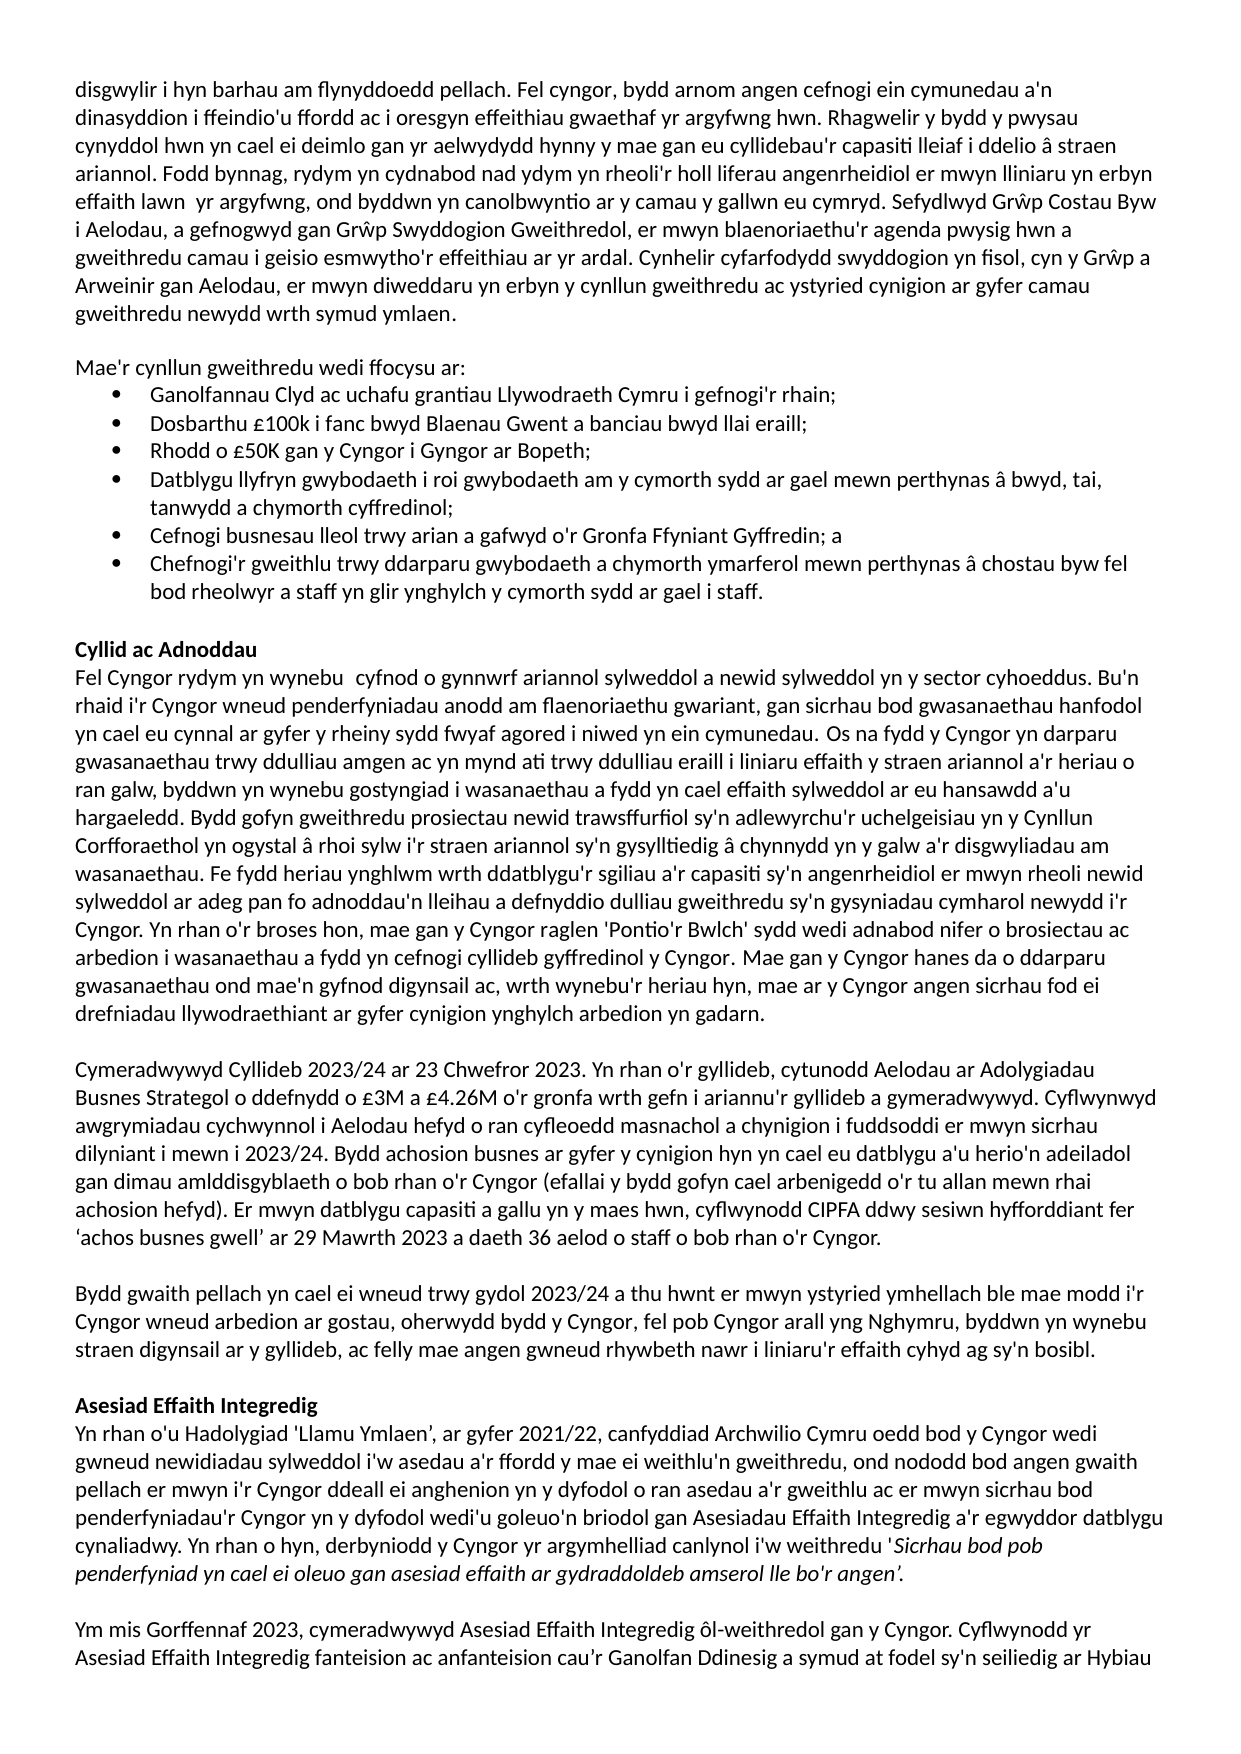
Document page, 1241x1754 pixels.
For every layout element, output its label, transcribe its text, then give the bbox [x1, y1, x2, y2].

text Cyllid ac Adnoddau [75, 635, 1165, 663]
text Yn rhan o'u Hadolygiad 'Llamu Ymlaen’, ar gyfer 2021/22, canfyddiad Archwilio Cymru oedd bod y Cyngor wedi gwneud newidiadau sylweddol i'w asedau a'r ffordd y mae ei weithlu'n gweithredu, ond nododd bod angen gwaith pellach er mwyn i'r Cyngor ddeall ei anghenion yn y dyfodol o ran asedau a'r gweithlu ac er mwyn sicrhau bod penderfyniadau'r Cyngor yn y dyfodol wedi'u goleuo'n briodol gan Asesiadau Effaith Integredig a'r egwyddor datblygu cynaliadwy. Yn rhan o hyn, derbyniodd y Cyngor yr argymhelliad canlynol i'w weithredu 'Sicrhau bod pob penderfyniad yn cael ei oleuo gan asesiad effaith ar gydraddoldeb amserol lle bo'r angen’. [75, 1419, 1165, 1587]
list Datblygu llyfryn gwybodaeth i roi gwybodaeth am y cymorth sydd ar gael mewn perthynas â bwyd, tai, tanwydd a chymorth cyffredinol; [112, 465, 1165, 521]
text Cymeradwywyd Cyllideb 2023/24 ar 23 Chwefror 2023. Yn rhan o'r gyllideb, cytunodd Aelodau ar Adolygiadau Busnes Strategol o ddefnydd o £3M a £4.26M o'r gronfa wrth gefn i ariannu'r gyllideb a gymeradwywyd. Cyflwynwyd awgrymiadau cychwynnol i Aelodau hefyd o ran cyfleoedd masnachol a chynigion i fuddsoddi er mwyn sicrhau dilyniant i mewn i 2023/24. Bydd achosion busnes ar gyfer y cynigion hyn yn cael eu datblygu a'u herio'n adeiladol gan dimau amlddisgyblaeth o bob rhan o'r Cyngor (efallai y bydd gofyn cael arbenigedd o'r tu allan mewn rhai achosion hefyd). Er mwyn datblygu capasiti a gallu yn y maes hwn, cyflwynodd CIPFA ddwy sesiwn hyfforddiant fer ‘achos busnes gwell’ ar 29 Mawrth 2023 a daeth 36 aelod o staff o bob rhan o'r Cyngor. [75, 1055, 1165, 1251]
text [75, 1615, 1165, 1671]
list Rhodd o £50K gan y Cyngor i Gyngor ar Bopeth; [112, 437, 1165, 465]
list Ganolfannau Clyd ac uchafu grantiau Llywodraeth Cymru i gefnogi'r rhain; [112, 381, 1165, 409]
text Fel Cyngor rydym yn wynebu cyfnod o gynnwrf ariannol sylweddol a newid sylweddol yn y sector cyhoeddus. Bu'n rhaid i'r Cyngor wneud penderfyniadau anodd am flaenoriaethu gwariant, gan sicrhau bod gwasanaethau hanfodol yn cael eu cynnal ar gyfer y rheiny sydd fwyaf agored i niwed yn ein cymunedau. Os na fydd y Cyngor yn darparu gwasanaethau trwy ddulliau amgen ac yn mynd ati trwy ddulliau eraill i liniaru effaith y straen ariannol a'r heriau o ran galw, byddwn yn wynebu gostyngiad i wasanaethau a fydd yn cael effaith sylweddol ar eu hansawdd a'u hargaeledd. Bydd gofyn gweithredu prosiectau newid trawsffurfiol sy'n adlewyrchu'r uchelgeisiau yn y Cynllun Corfforaethol yn ogystal â rhoi sylw i'r straen ariannol sy'n gysylltiedig â chynnydd yn y galw a'r disgwyliadau am wasanaethau. Fe fydd heriau ynghlwm wrth ddatblygu'r sgiliau a'r capasiti sy'n angenrheidiol er mwyn rheoli newid sylweddol ar adeg pan fo adnoddau'n lleihau a defnyddio dulliau gweithredu sy'n gysyniadau cymharol newydd i'r Cyngor. Yn rhan o'r broses hon, mae gan y Cyngor raglen 'Pontio'r Bwlch' sydd wedi adnabod nifer o brosiectau ac arbedion i wasanaethau a fydd yn cefnogi cyllideb gyffredinol y Cyngor. Mae gan y Cyngor hanes da o ddarparu gwasanaethau ond mae'n gyfnod digynsail ac, wrth wynebu'r heriau hyn, mae ar y Cyngor angen sicrhau fod ei drefniadau llywodraethiant ar gyfer cynigion ynghylch arbedion yn gadarn. [75, 663, 1165, 1027]
list Cefnogi busnesau lleol trwy arian a gafwyd o'r Gronfa Ffyniant Gyffredin; a [112, 521, 1165, 549]
text Mae'r cynllun gweithredu wedi ffocysu ar: [75, 353, 1165, 381]
text Bydd gwaith pellach yn cael ei wneud trwy gydol 2023/24 a thu hwnt er mwyn ystyried ymhellach ble mae modd i'r Cyngor wneud arbedion ar gostau, oherwydd bydd y Cyngor, fel pob Cyngor arall yng Nghymru, byddwn yn wynebu straen digynsail ar y gyllideb, ac felly mae angen gwneud rhywbeth nawr i liniaru'r effaith cyhyd ag sy'n bosibl. [75, 1279, 1165, 1363]
list Chefnogi'r gweithlu trwy ddarparu gwybodaeth a chymorth ymarferol mewn perthynas â chostau byw fel bod rheolwyr a staff yn glir ynghylch y cymorth sydd ar gael i staff. [112, 549, 1165, 605]
list Dosbarthu £100k i fanc bwyd Blaenau Gwent a banciau bwyd llai eraill; [112, 409, 1165, 437]
text Asesiad Effaith Integredig [75, 1391, 1165, 1419]
